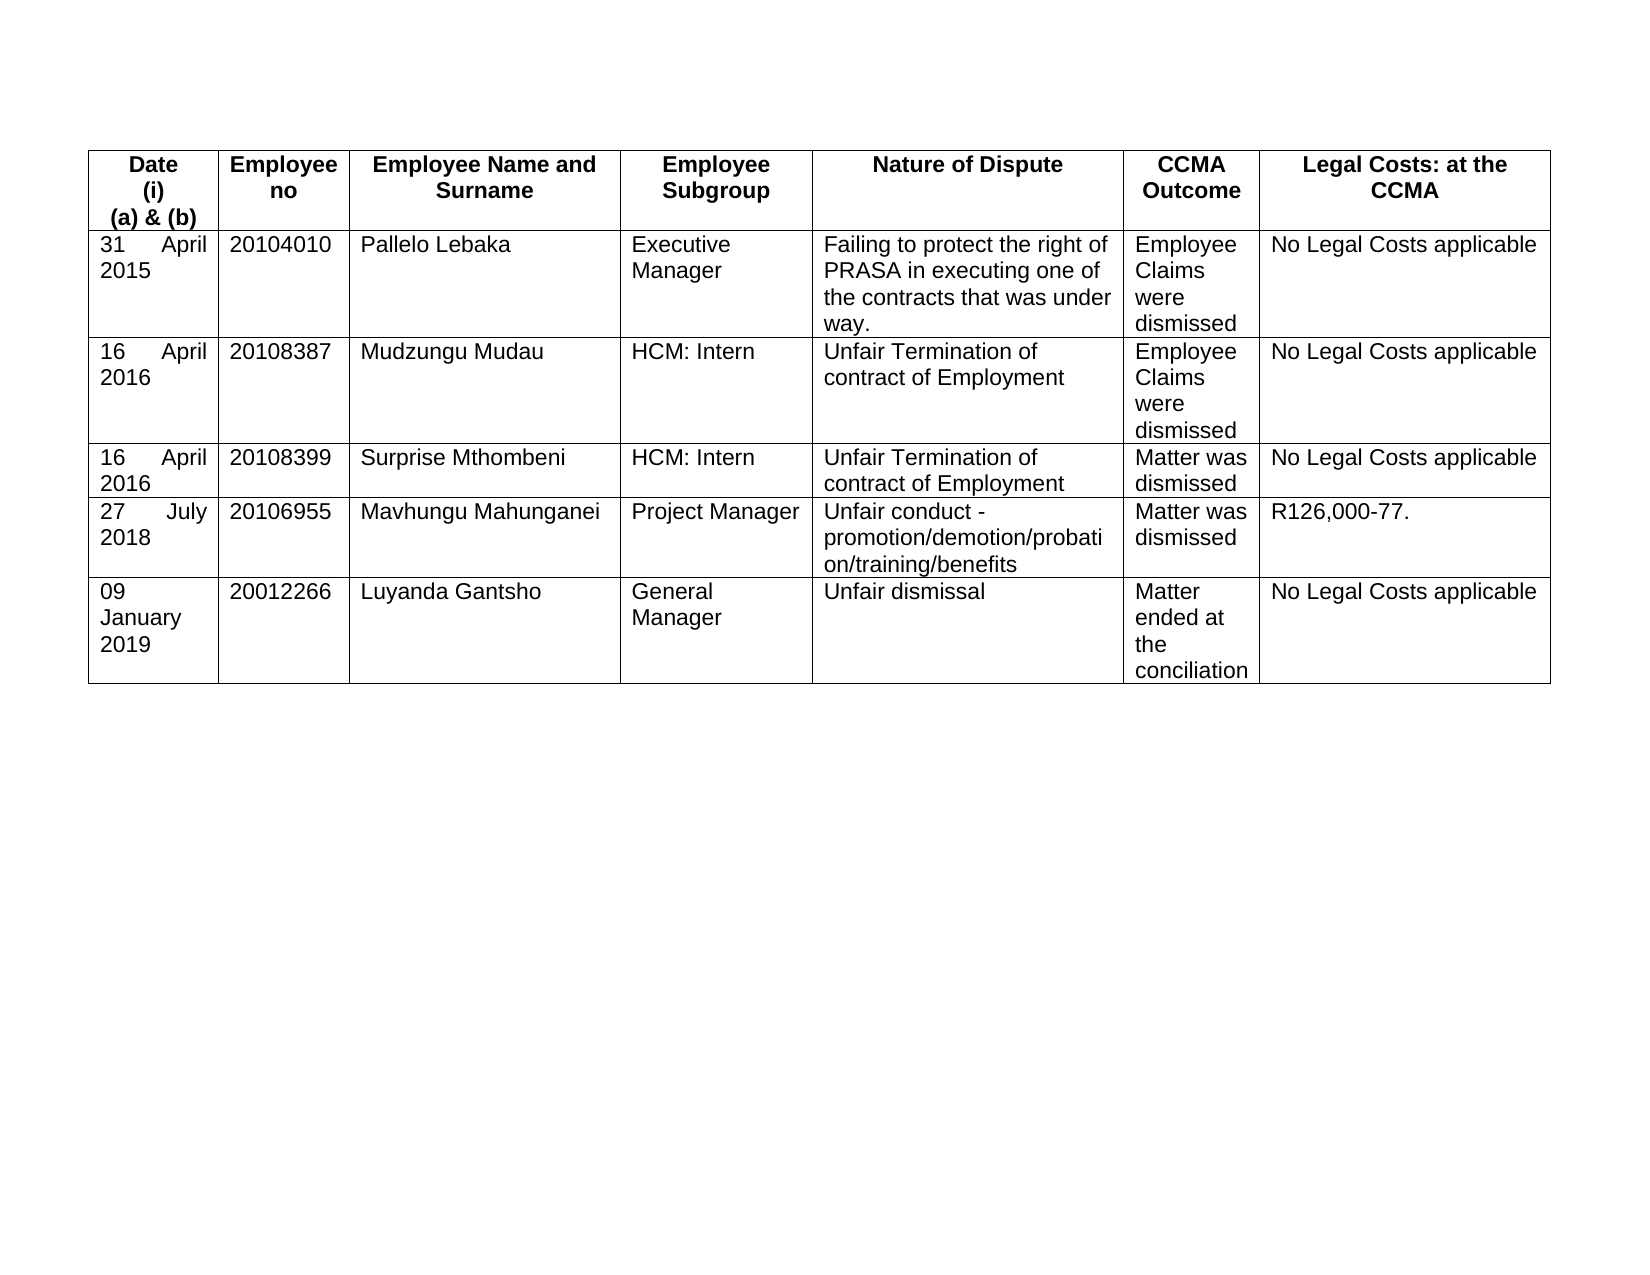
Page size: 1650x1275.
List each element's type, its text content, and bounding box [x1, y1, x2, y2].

table_cell Surprise Mthombeni [350, 444, 620, 497]
table_cell 31 April 2015 [89, 231, 218, 337]
table_cell Unfair dismissal [813, 578, 1123, 683]
table_header Date (i) (a) & (b) [89, 151, 218, 230]
table_cell Employee Claims were dismissed [1124, 231, 1259, 337]
table_cell Employee Claims were dismissed [1124, 338, 1259, 443]
table_header CCMA Outcome [1124, 151, 1259, 230]
table_cell Mavhungu Mahunganei [350, 498, 620, 577]
table_cell 20012266 [219, 578, 349, 683]
table_header Nature of Dispute [813, 151, 1123, 230]
table_cell 20108399 [219, 444, 349, 497]
table_header Employee Subgroup [621, 151, 812, 230]
table_cell Unfair Termination of contract of Employment [813, 444, 1123, 497]
table_cell Executive Manager [621, 231, 812, 337]
table_cell 20106955 [219, 498, 349, 577]
table_cell Unfair conduct - promotion/demotion/probation/training/benefits [813, 498, 1123, 577]
table_header Legal Costs: at the CCMA [1260, 151, 1550, 230]
table_cell No Legal Costs applicable [1260, 231, 1550, 337]
table_cell Failing to protect the right of PRASA in executing one of the contracts that was under way. [813, 231, 1123, 337]
table_cell HCM: Intern [621, 338, 812, 443]
table_cell Matter was dismissed [1124, 444, 1259, 497]
table_cell Matter ended at the conciliation [1124, 578, 1259, 683]
table_cell Luyanda Gantsho [350, 578, 620, 683]
table_cell 16 April 2016 [89, 444, 218, 497]
table_cell No Legal Costs applicable [1260, 338, 1550, 443]
table_cell HCM: Intern [621, 444, 812, 497]
table_cell 27 July 2018 [89, 498, 218, 577]
table_cell No Legal Costs applicable [1260, 444, 1550, 497]
table_cell R126,000-77. [1260, 498, 1550, 577]
table_cell 20104010 [219, 231, 349, 337]
table_cell 20108387 [219, 338, 349, 443]
table_cell Pallelo Lebaka [350, 231, 620, 337]
table_cell 16 April 2016 [89, 338, 218, 443]
table_cell General Manager [621, 578, 812, 683]
table_header Employee Name and Surname [350, 151, 620, 230]
table_cell No Legal Costs applicable [1260, 578, 1550, 683]
table_cell Unfair Termination of contract of Employment [813, 338, 1123, 443]
table_header Employee no [219, 151, 349, 230]
table_cell Project Manager [621, 498, 812, 577]
table_cell Matter was dismissed [1124, 498, 1259, 577]
table_cell 09 January 2019 [89, 578, 218, 683]
table_cell Mudzungu Mudau [350, 338, 620, 443]
